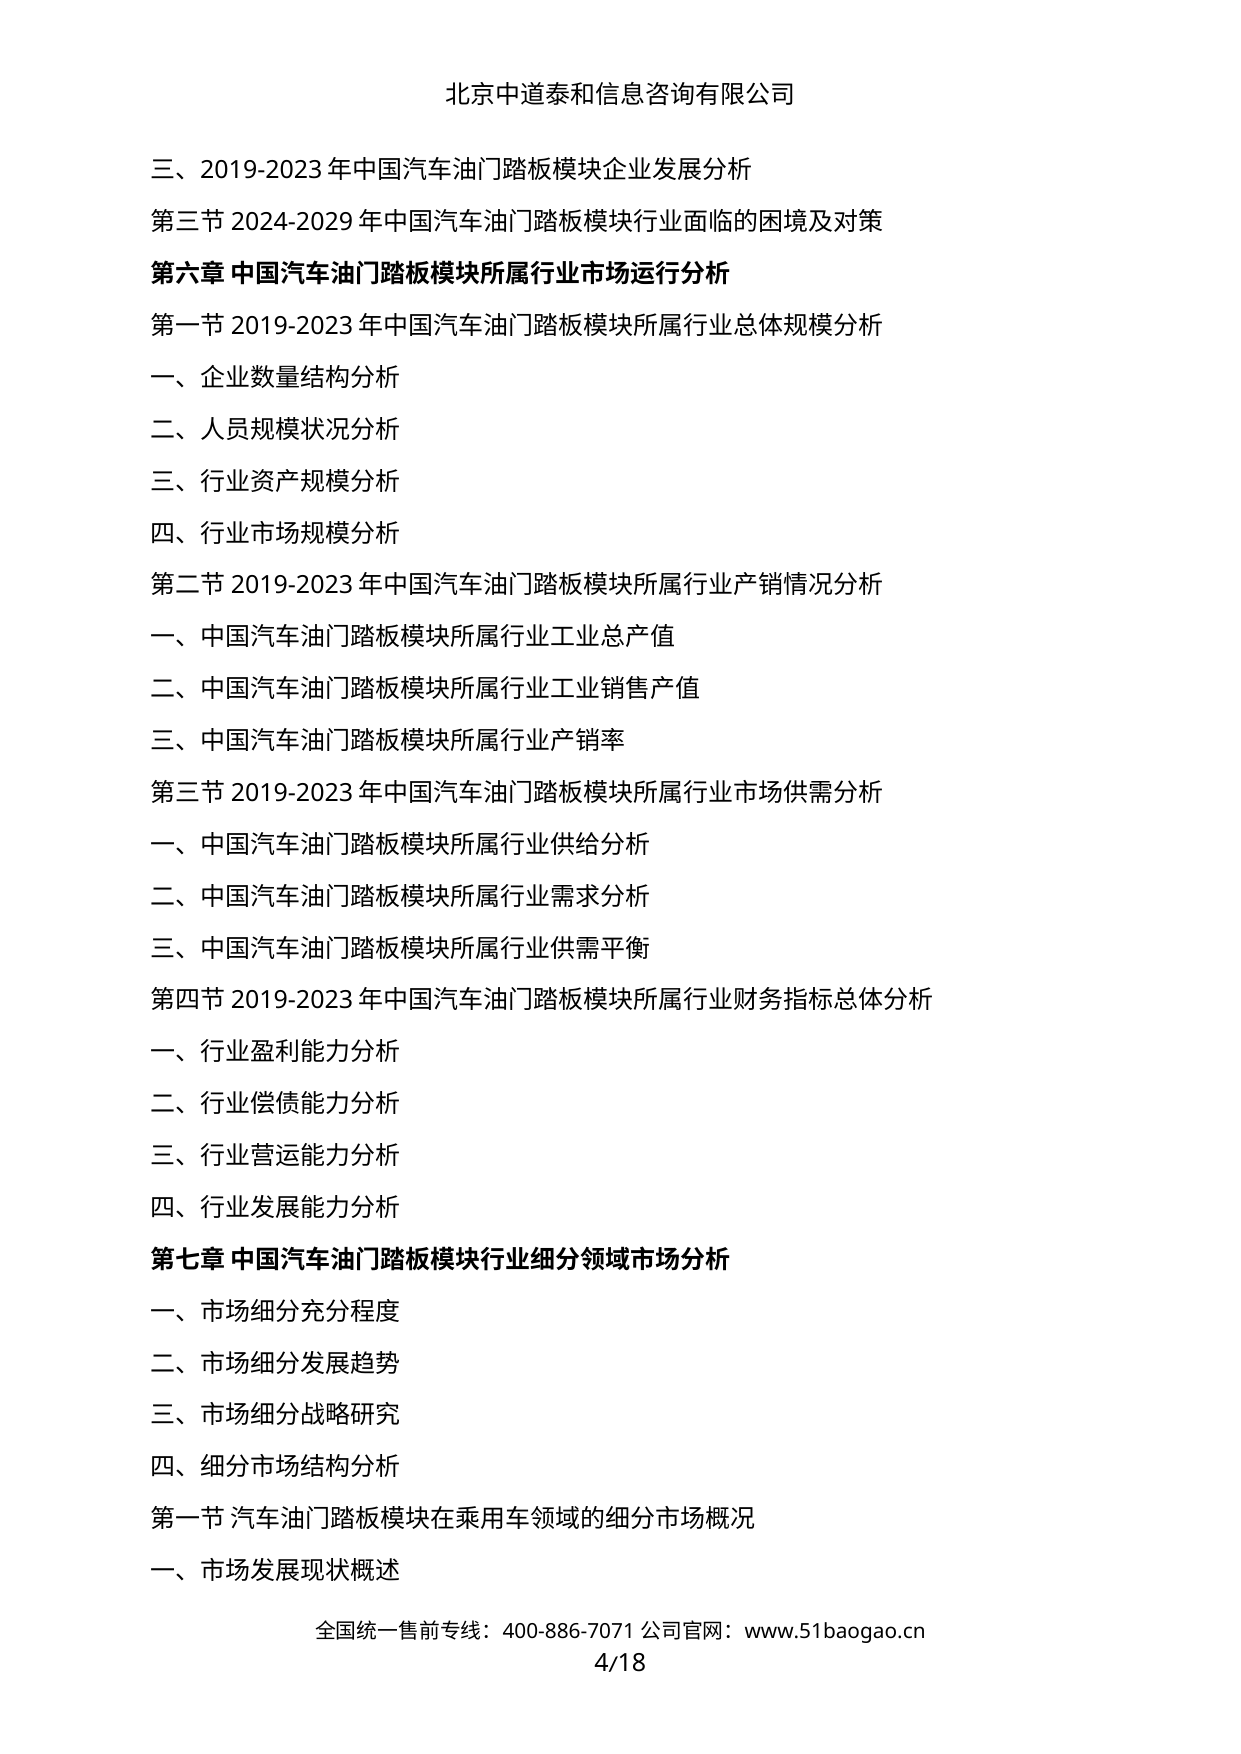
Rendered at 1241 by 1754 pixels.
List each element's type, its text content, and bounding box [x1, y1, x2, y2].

text 第一节 汽车油门踏板模块在乘用车领域的细分市场概况 [150, 1499, 1090, 1535]
text 第七章 中国汽车油门踏板模块行业细分领域市场分析 [150, 1239, 1090, 1276]
text 一、市场发展现状概述 [150, 1551, 1090, 1587]
text 四、行业市场规模分析 [150, 513, 1090, 549]
text 二、行业偿债能力分析 [150, 1084, 1090, 1120]
text 四、细分市场结构分析 [150, 1447, 1090, 1483]
text 一、市场细分充分程度 [150, 1291, 1090, 1327]
text 二、市场细分发展趋势 [150, 1343, 1090, 1379]
text 三、2019-2023年中国汽车油门踏板模块企业发展分析 [150, 150, 1090, 186]
text 第四节 2019-2023年中国汽车油门踏板模块所属行业财务指标总体分析 [150, 980, 1090, 1016]
text 一、行业盈利能力分析 [150, 1032, 1090, 1068]
text 一、中国汽车油门踏板模块所属行业工业总产值 [150, 617, 1090, 653]
text 一、中国汽车油门踏板模块所属行业供给分析 [150, 824, 1090, 861]
text 三、行业资产规模分析 [150, 461, 1090, 497]
text 第三节 2019-2023年中国汽车油门踏板模块所属行业市场供需分析 [150, 772, 1090, 809]
text 二、中国汽车油门踏板模块所属行业需求分析 [150, 876, 1090, 912]
text 二、中国汽车油门踏板模块所属行业工业销售产值 [150, 669, 1090, 705]
text 一、企业数量结构分析 [150, 357, 1090, 394]
text 三、中国汽车油门踏板模块所属行业产销率 [150, 721, 1090, 757]
text 第三节 2024-2029年中国汽车油门踏板模块行业面临的困境及对策 [150, 202, 1090, 238]
text 三、中国汽车油门踏板模块所属行业供需平衡 [150, 928, 1090, 964]
text 三、市场细分战略研究 [150, 1395, 1090, 1431]
text 第二节 2019-2023年中国汽车油门踏板模块所属行业产销情况分析 [150, 565, 1090, 601]
text 二、人员规模状况分析 [150, 409, 1090, 446]
text 第一节 2019-2023年中国汽车油门踏板模块所属行业总体规模分析 [150, 306, 1090, 342]
text 四、行业发展能力分析 [150, 1187, 1090, 1224]
text 三、行业营运能力分析 [150, 1136, 1090, 1172]
text 第六章 中国汽车油门踏板模块所属行业市场运行分析 [150, 254, 1090, 290]
